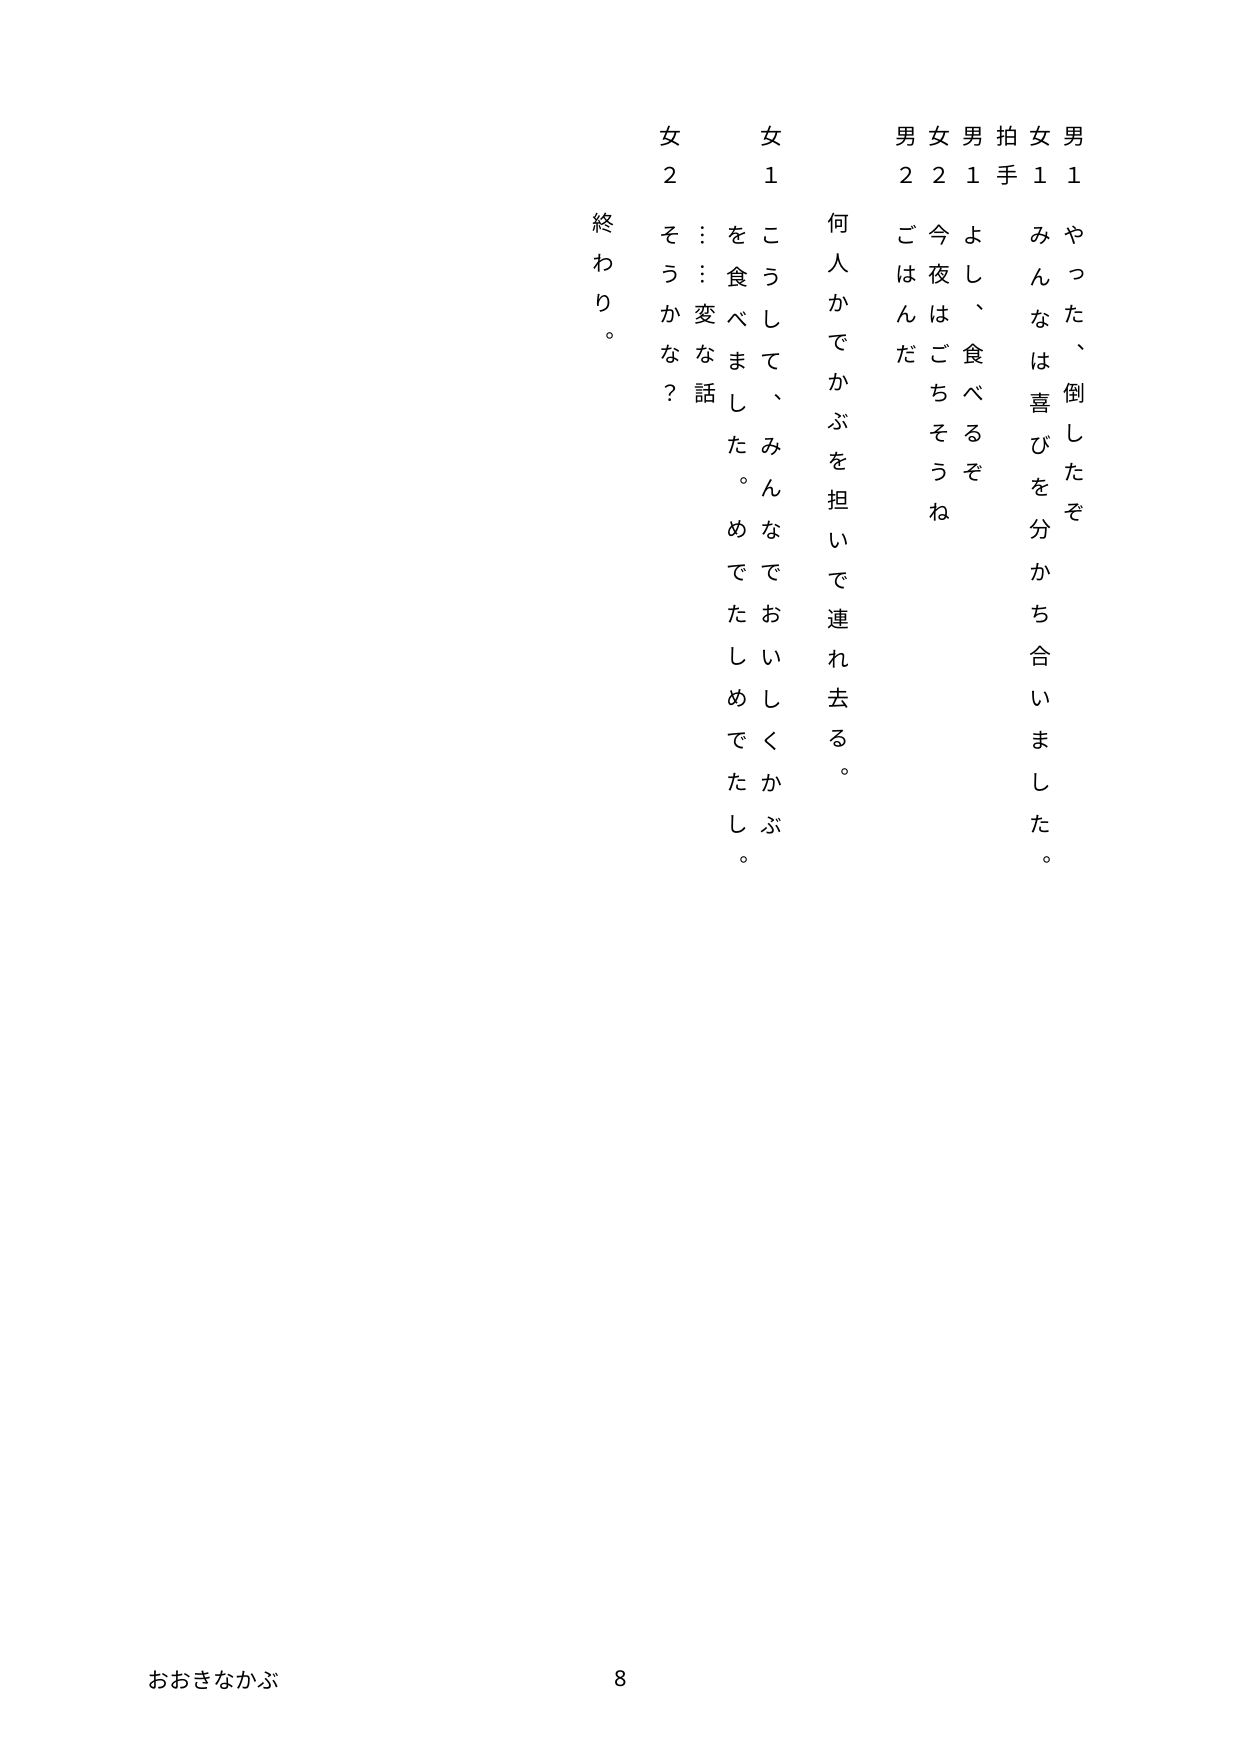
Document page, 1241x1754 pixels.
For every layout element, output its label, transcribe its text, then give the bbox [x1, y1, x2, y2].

text 男１ やった、倒したぞ [1057, 125, 1091, 855]
text 男１ よし、食べるぞ [957, 125, 990, 855]
text 女２ 今夜はごちそうね [923, 125, 957, 855]
text 何人かでかぶを担いで連れ去る。 [822, 125, 856, 855]
text 女１ こうして、みんなでおいしくかぶを食べました。めでたしめでたし。……変な話 [687, 125, 788, 855]
text 女１ みんなは喜びを分かち合いました。拍手 [990, 125, 1057, 855]
text 女２ そうかな？ [654, 125, 687, 855]
text 終わり。 [586, 125, 620, 855]
text 男２ ごはんだ [889, 125, 923, 855]
